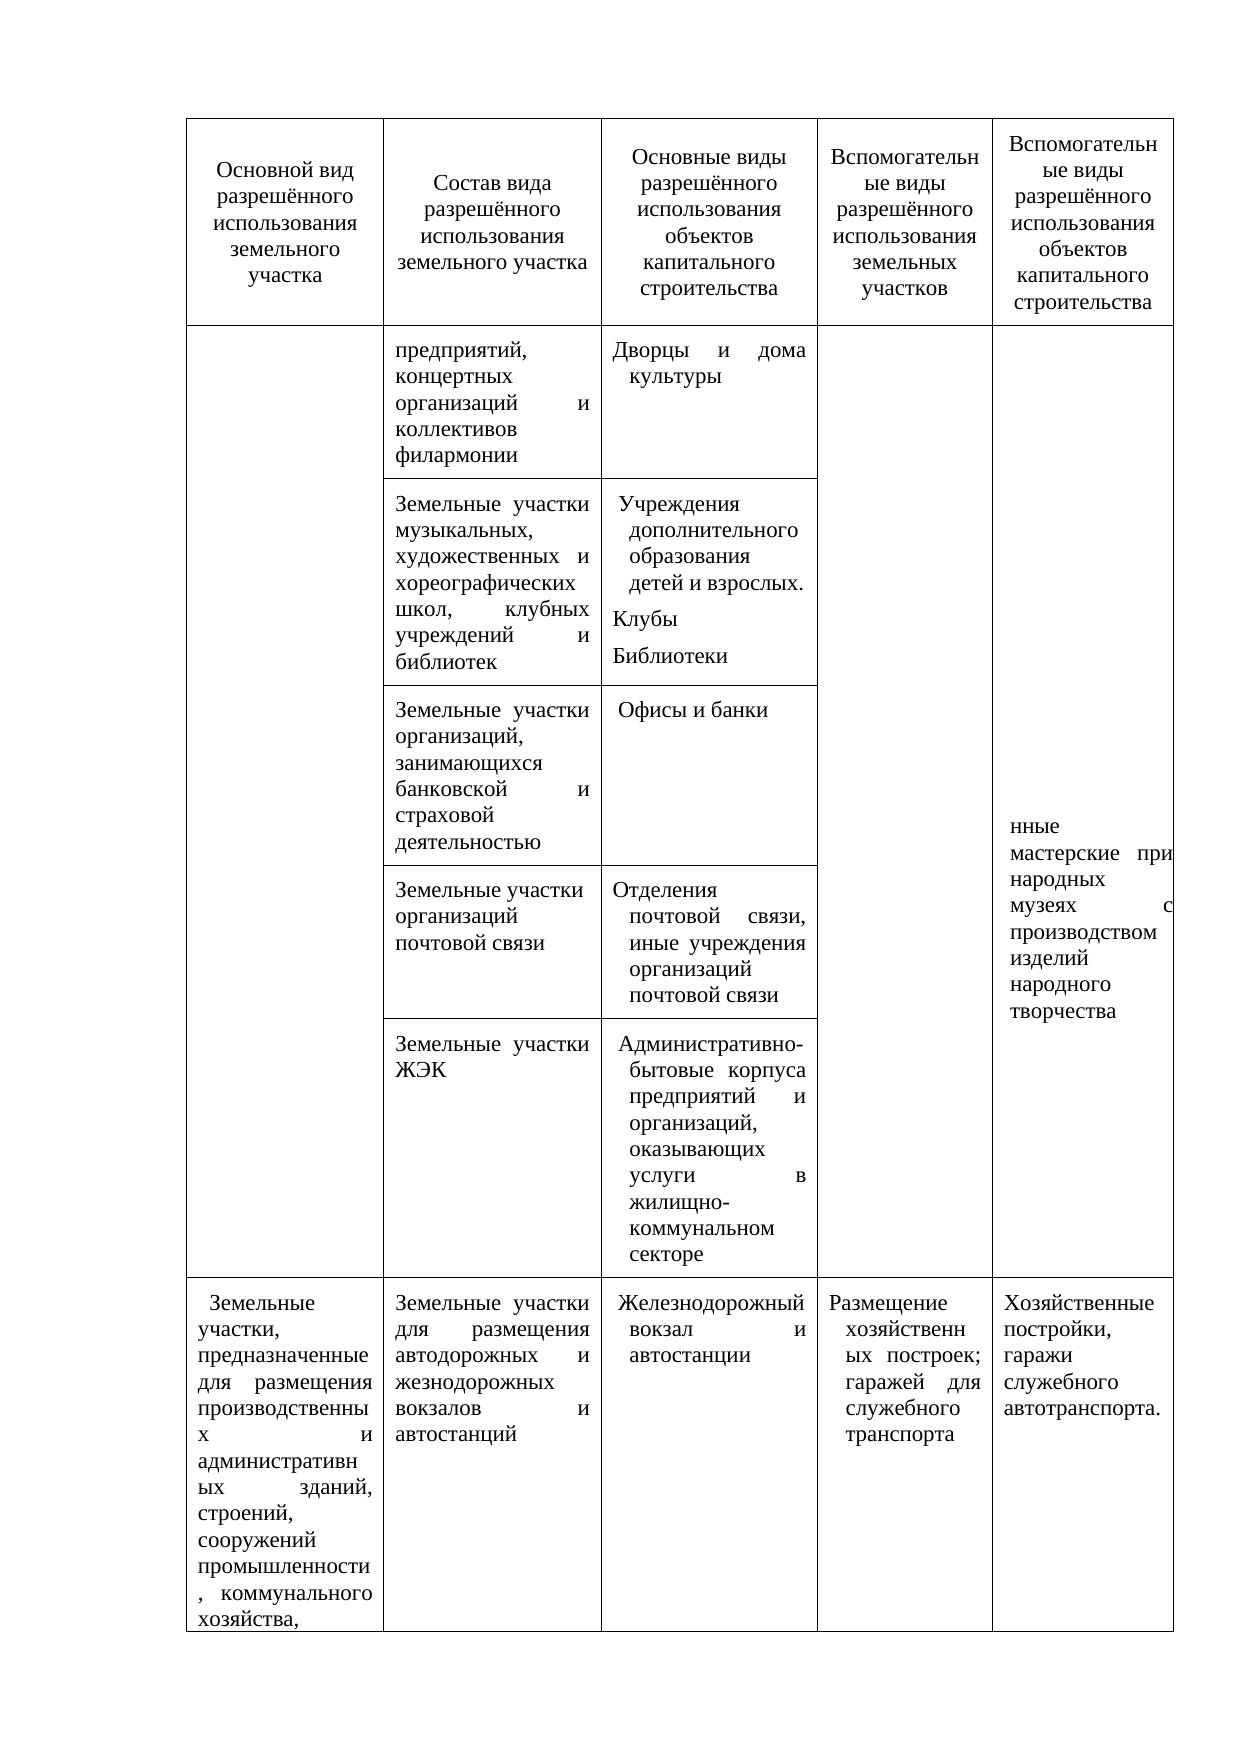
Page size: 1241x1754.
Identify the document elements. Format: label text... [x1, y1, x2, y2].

table_cell Административно-бытовые корпуса предприятий и организаций, оказывающих услуги в жилищно-коммунальном секторе [602, 1019, 817, 1277]
table_cell Земельные участки организаций, занимающихся банковской и страховой деятельностью [384, 686, 601, 864]
table_header Основной вид разрешённого использования земельного участка [187, 119, 383, 324]
table_cell Земельные участки ЖЭК [384, 1019, 601, 1277]
table_cell Земельные участки театрально-зрелищных предприятий, концертных организаций и коллективов филармонии [384, 326, 601, 478]
table_cell Земельные участки организаций почтовой связи [384, 866, 601, 1018]
table_header Состав вида разрешённого использования земельного участка [384, 119, 601, 324]
table_cell Хозяйственные постройки, гаражи служебного автотранспорта. [993, 1278, 1173, 1631]
table_cell Земельные участки для размещения автодорожных и жезнодорожных вокзалов и автостанций [384, 1278, 601, 1631]
table_header Вспомогательные виды разрешённого использования объектов капитального строительства [993, 119, 1173, 324]
table_header Вспомогательные виды разрешённого использования земельных участков [818, 119, 992, 324]
table_cell Отделения почтовой связи, иные учреждения организаций почтовой связи [602, 866, 817, 1018]
table_header Основные виды разрешённого использования объектов капитального строительства [602, 119, 817, 324]
table_cell Железнодорожный вокзал и автостанции [602, 1278, 817, 1631]
table_cell Учреждения дополнительного образования детей и взрослых. Клубы Библиотеки [602, 479, 817, 684]
table_cell Офисы и банки [602, 686, 817, 864]
table_cell Культурно-досуговые центры Дворцы и дома культуры [602, 326, 817, 478]
table_cell Размещение хозяйственных построек; гаражей для служебного транспорта [818, 1278, 992, 1631]
table_cell Земельные участки музыкальных, художественных и хореографических школ, клубных учреждений и библиотек [384, 479, 601, 684]
